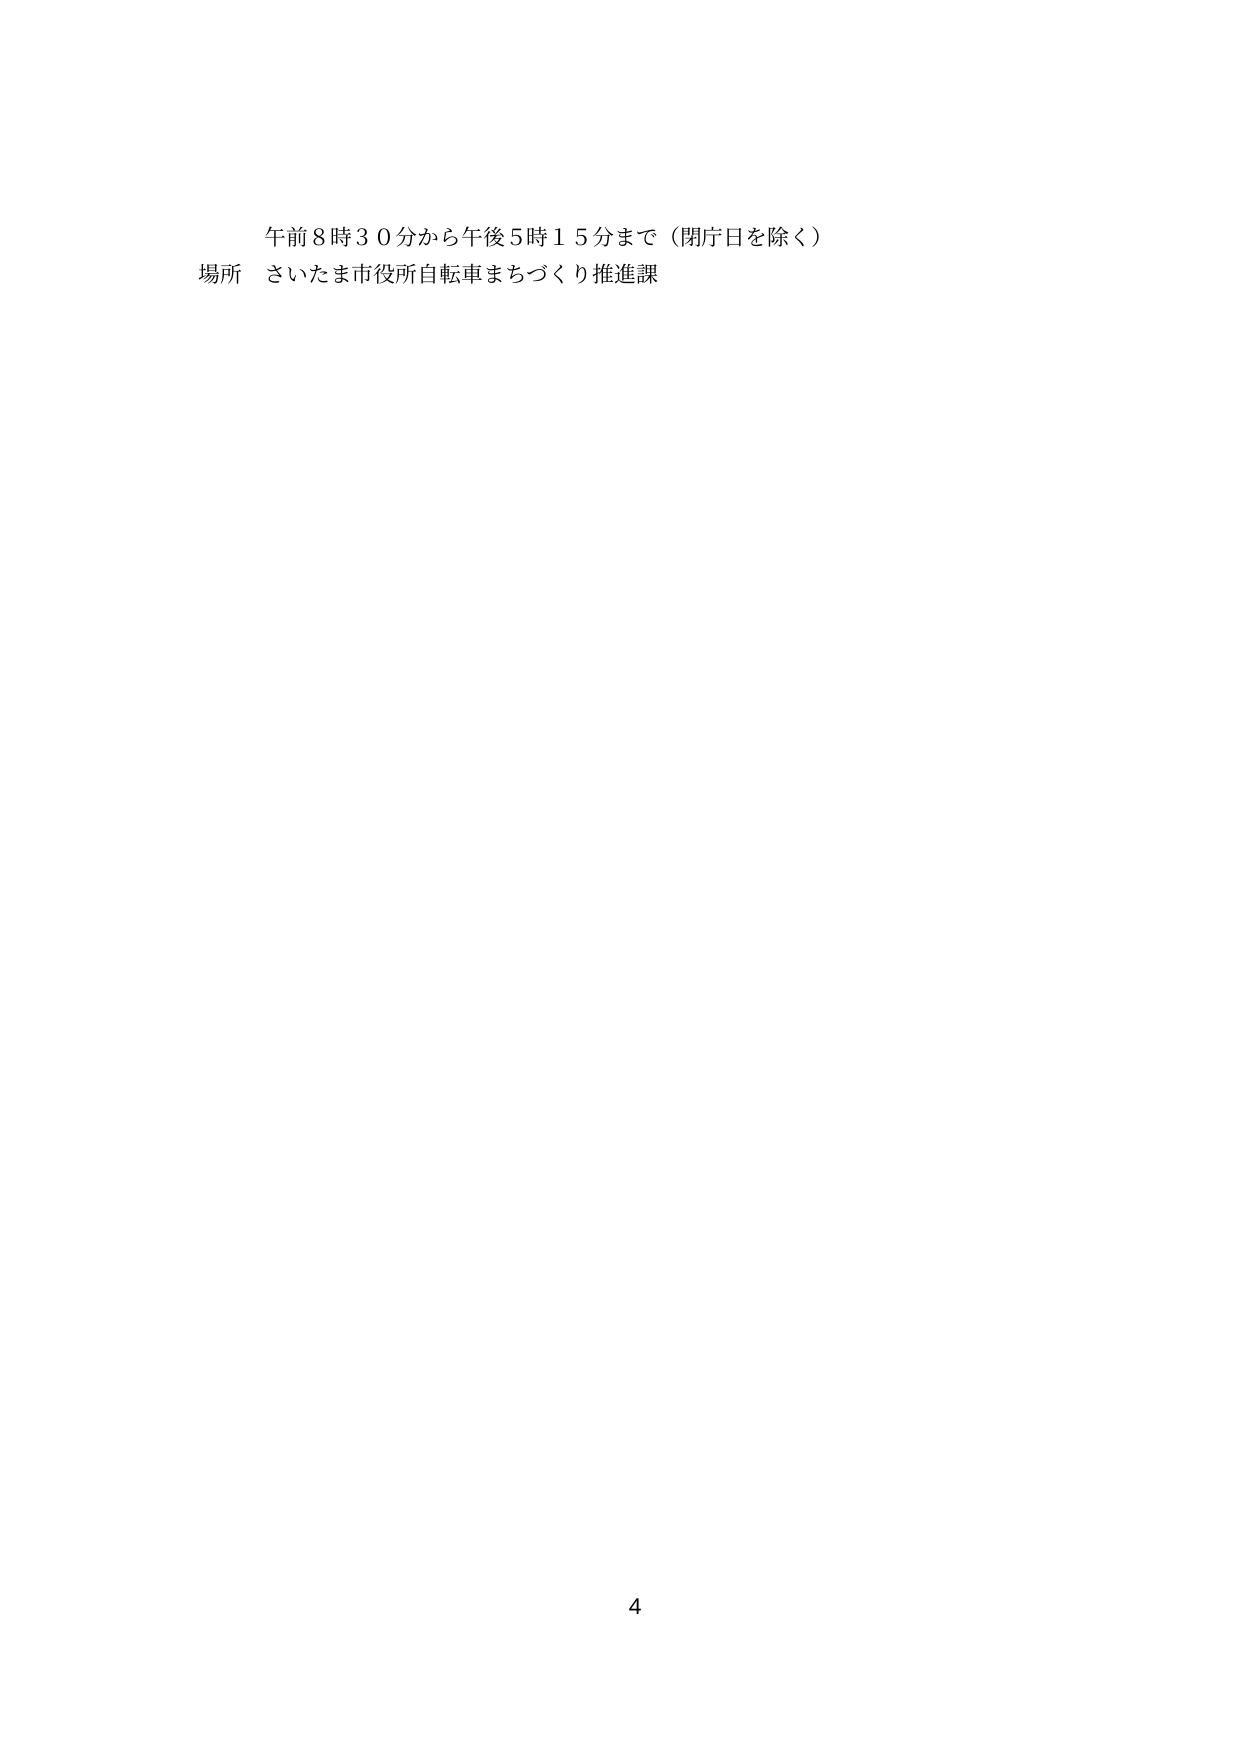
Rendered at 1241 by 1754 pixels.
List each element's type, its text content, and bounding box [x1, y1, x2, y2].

text 午前８時３０分から午後５時１５分まで（閉庁日を除く） [133, 217, 1137, 254]
text 場所 さいたま市役所自転車まちづくり推進課 [133, 254, 1137, 292]
